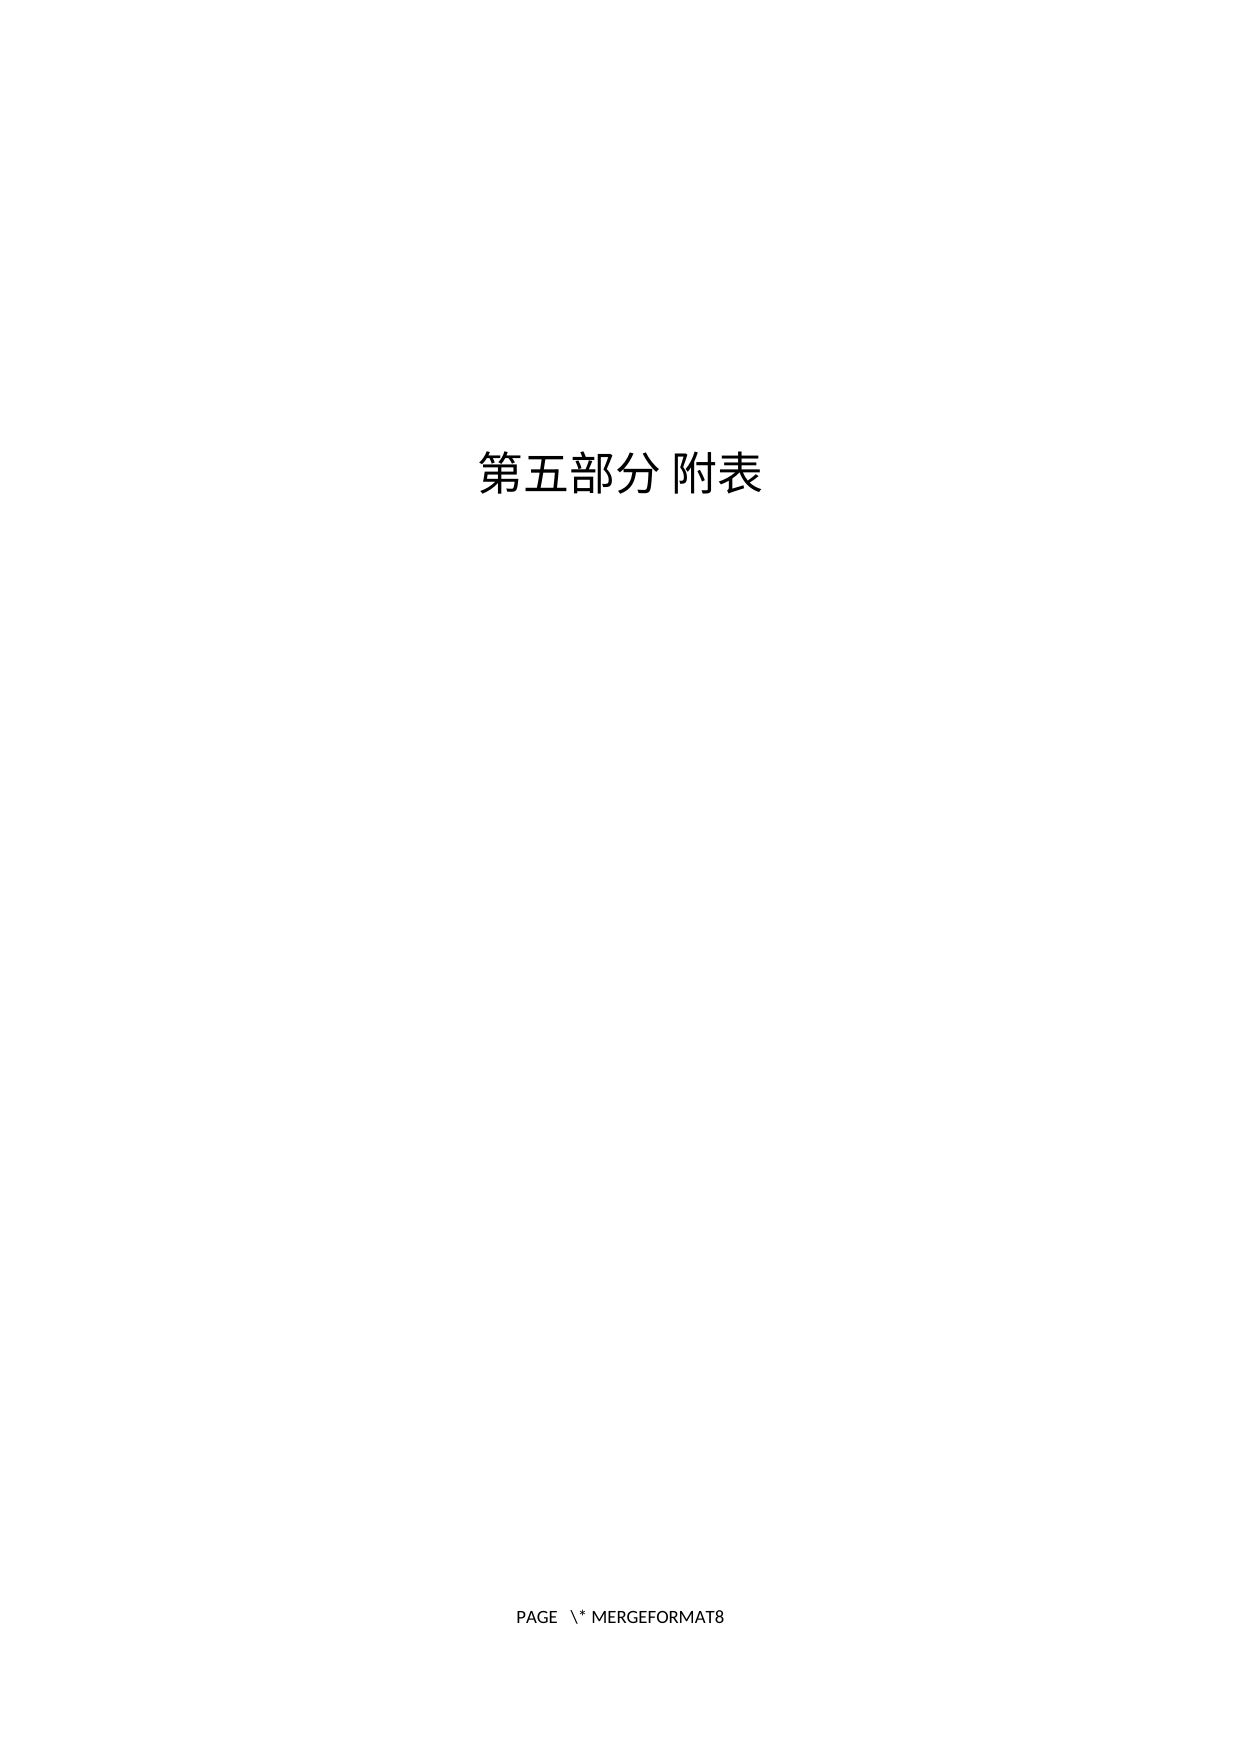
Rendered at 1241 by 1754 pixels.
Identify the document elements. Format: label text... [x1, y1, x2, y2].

text 第五部分 附表 [187, 422, 1053, 519]
